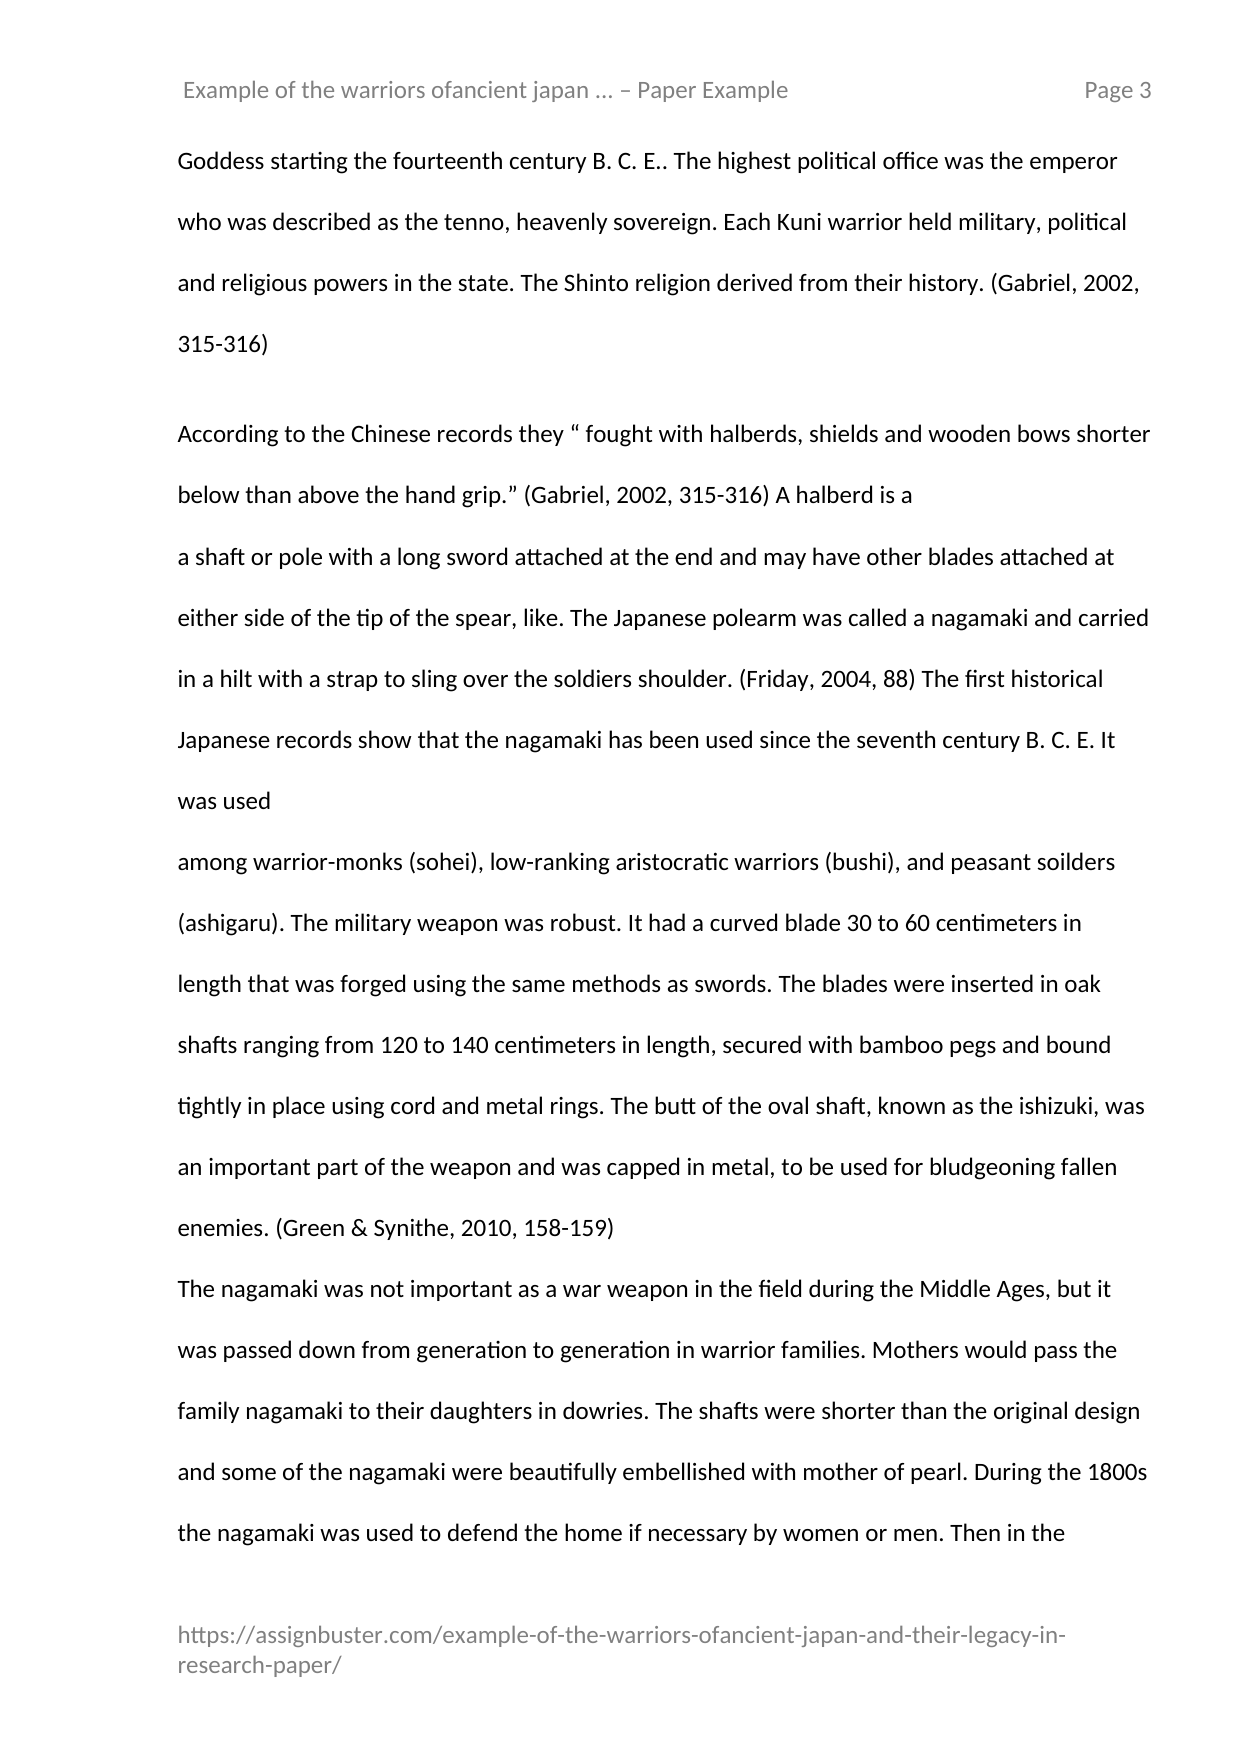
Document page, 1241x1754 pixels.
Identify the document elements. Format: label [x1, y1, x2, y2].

text [177, 145, 1152, 359]
text [177, 419, 1152, 1548]
